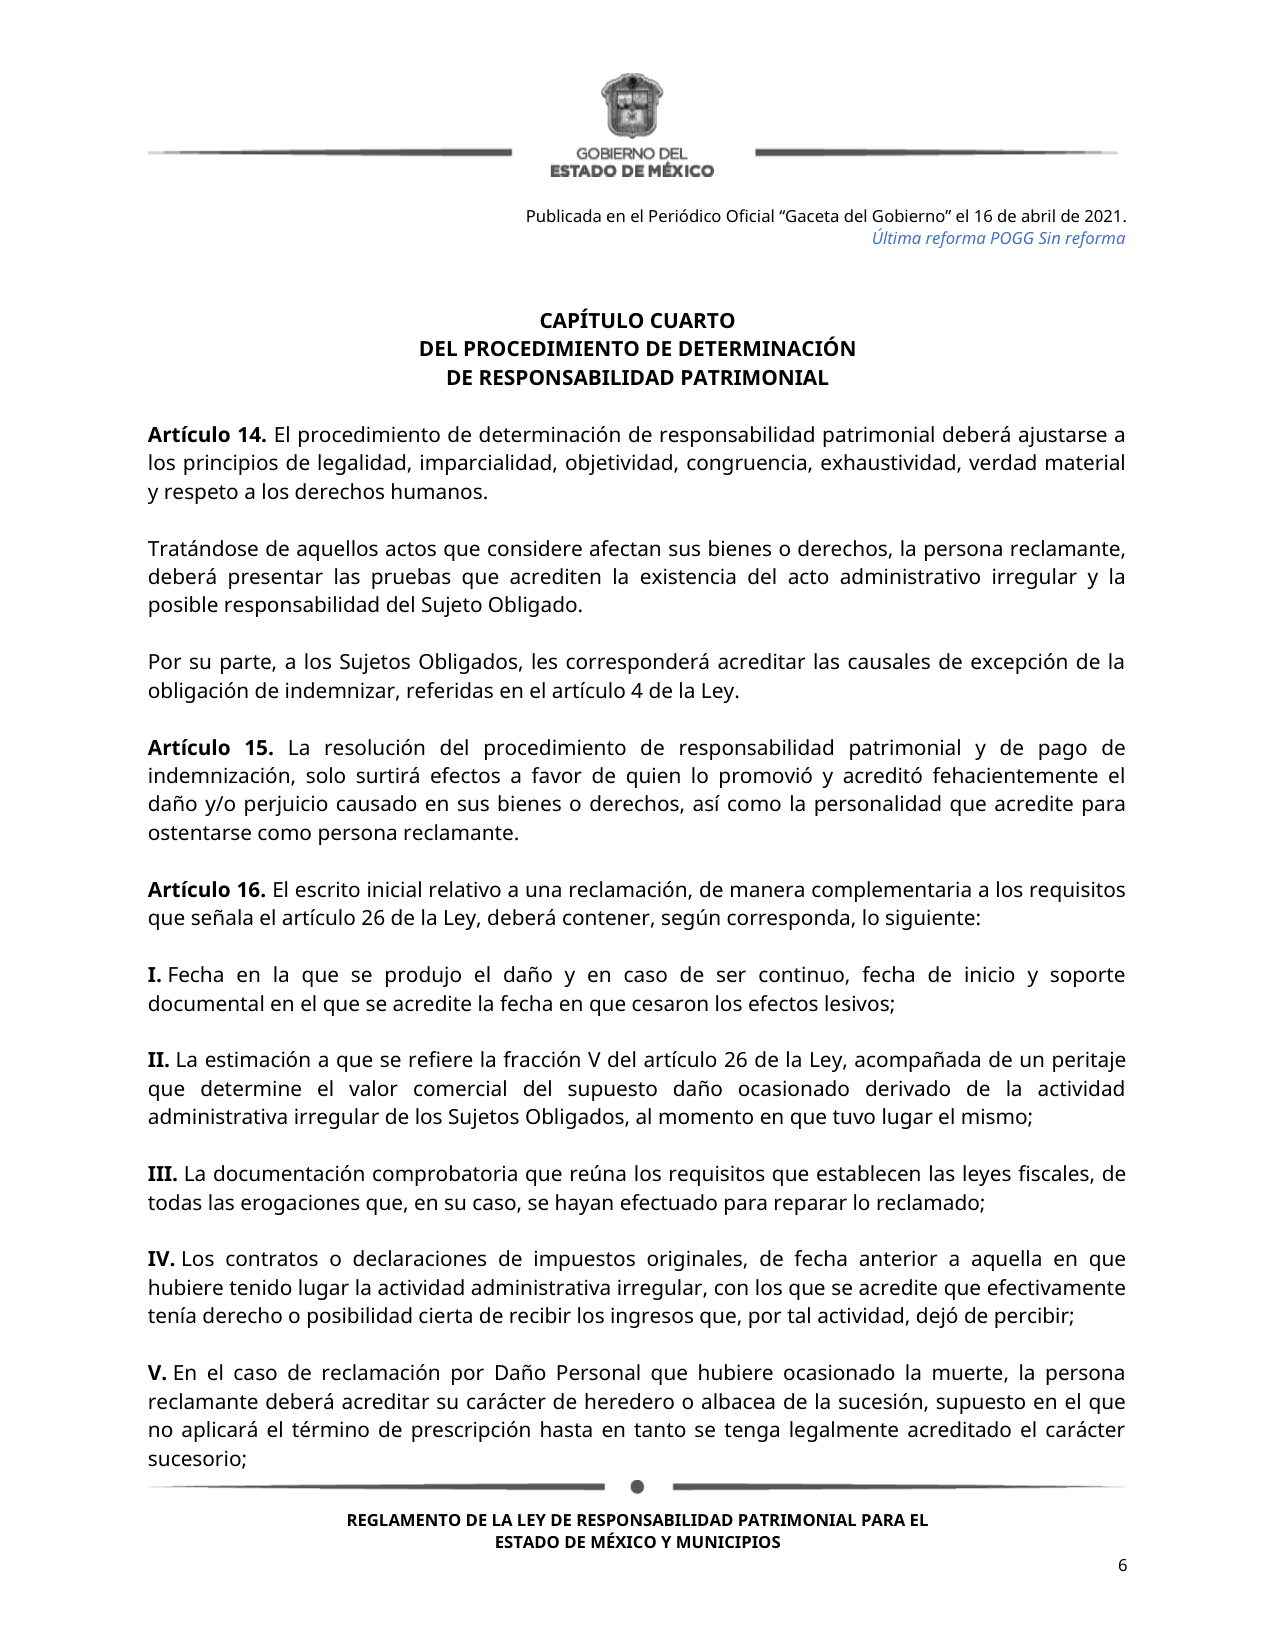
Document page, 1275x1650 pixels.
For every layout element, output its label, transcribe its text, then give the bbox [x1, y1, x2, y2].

text DE RESPONSABILIDAD PATRIMONIAL [148, 363, 1127, 391]
picture [147, 73, 1118, 177]
text Tratándose de aquellos actos que considere afectan sus bienes o derechos, la persona reclamante, deberá presentar las pruebas que acrediten la existencia del acto administrativo irregular y la posible responsabilidad del Sujeto Obligado. [148, 534, 1127, 619]
picture [148, 1480, 1127, 1494]
text Por su parte, a los Sujetos Obligados, les corresponderá acreditar las causales de excepción de la obligación de indemnizar, referidas en el artículo 4 de la Ley. [148, 647, 1127, 704]
text DEL PROCEDIMIENTO DE DETERMINACIÓN [148, 334, 1127, 363]
list Los contratos o declaraciones de impuestos originales, de fecha anterior a aquella en que hubiere tenido lugar la actividad administrativa irregular, con los que se acredite que efectivamente tenía derecho o posibilidad cierta de recibir los ingresos que, por tal actividad, dejó de percibir; [148, 1244, 1127, 1330]
list Fecha en la que se produjo el daño y en caso de ser continuo, fecha de inicio y soporte documental en el que se acredite la fecha en que cesaron los efectos lesivos; [148, 960, 1127, 1017]
text CAPÍTULO CUARTO [148, 306, 1127, 334]
text Artículo 15. La resolución del procedimiento de responsabilidad patrimonial y de pago de indemnización, solo surtirá efectos a favor de quien lo promovió y acreditó fehacientemente el daño y/o perjuicio causado en sus bienes o derechos, así como la personalidad que acredite para ostentarse como persona reclamante. [148, 733, 1127, 846]
text Artículo 14. El procedimiento de determinación de responsabilidad patrimonial deberá ajustarse a los principios de legalidad, imparcialidad, objetividad, congruencia, exhaustividad, verdad material y respeto a los derechos humanos. [148, 420, 1127, 505]
text Artículo 16. El escrito inicial relativo a una reclamación, de manera complementaria a los requisitos que señala el artículo 26 de la Ley, deberá contener, según corresponda, lo siguiente: [148, 875, 1127, 932]
list La estimación a que se refiere la fracción V del artículo 26 de la Ley, acompañada de un peritaje que determine el valor comercial del supuesto daño ocasionado derivado de la actividad administrativa irregular de los Sujetos Obligados, al momento en que tuvo lugar el mismo; [148, 1046, 1127, 1131]
list La documentación comprobatoria que reúna los requisitos que establecen las leyes fiscales, de todas las erogaciones que, en su caso, se hayan efectuado para reparar lo reclamado; [148, 1159, 1127, 1216]
list En el caso de reclamación por Daño Personal que hubiere ocasionado la muerte, la persona reclamante deberá acreditar su carácter de heredero o albacea de la sucesión, supuesto en el que no aplicará el término de prescripción hasta en tanto se tenga legalmente acreditado el carácter sucesorio; [148, 1358, 1127, 1472]
